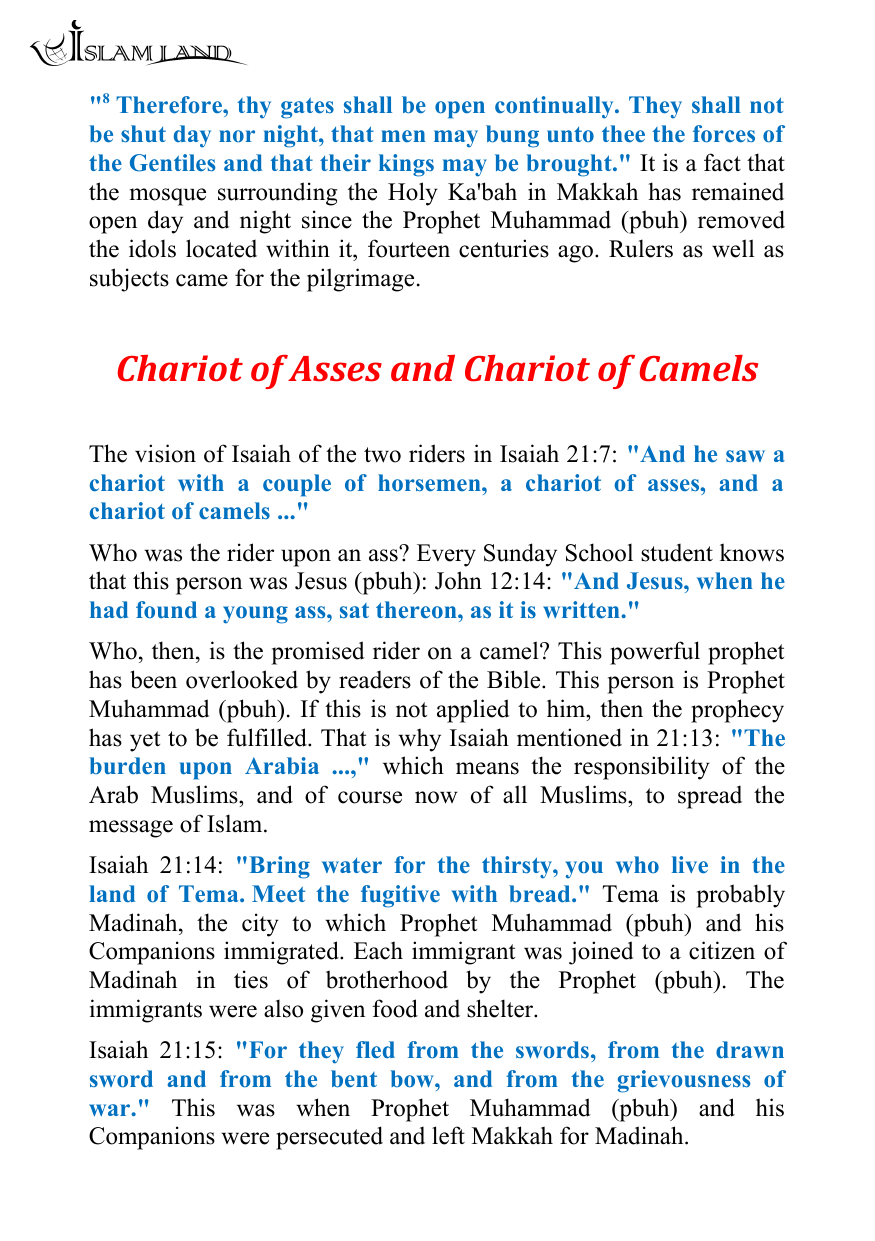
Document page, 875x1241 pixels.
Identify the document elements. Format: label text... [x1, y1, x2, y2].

text "8 Therefore, thy gates shall be open continually. They shall not be shut day nor night, that men may bung unto thee the forces of the Gentiles and that their kings may be brought." It is a fact that the mosque surrounding the Holy Ka'bah in Makkah has remained open day and night since the Prophet Muhammad (pbuh) removed the idols located within it, fourteen centuries ago. Rulers as well as subjects came for the pilgrimage. [89, 90, 785, 292]
picture [29, 20, 249, 66]
text Isaiah 21:14: "Bring water for the thirsty, you who live in the land of Tema. Meet the fugitive with bread." Tema is probably Madinah, the city to which Prophet Muhammad (pbuh) and his Companions immigrated. Each immigrant was joined to a citizen of Madinah in ties of brotherhood by the Prophet (pbuh). The immigrants were also given food and shelter. [89, 850, 785, 1023]
text Chariot of Asses and Chariot of Camels [89, 345, 785, 389]
text Who, then, is the promised rider on a camel? This powerful prophet has been overlooked by readers of the Bible. This person is Prophet Muhammad (pbuh). If this is not applied to him, then the prophecy has yet to be fulfilled. That is why Isaiah mentioned in 21:13: "The burden upon Arabia ...," which means the responsibility of the Arab Muslims, and of course now of all Muslims, to spread the message of Islam. [89, 636, 785, 838]
text Isaiah 21:15: "For they fled from the swords, from the drawn sword and from the bent bow, and from the grievousness of war." This was when Prophet Muhammad (pbuh) and his Companions were persecuted and left Makkah for Madinah. [89, 1035, 785, 1150]
text Who was the rider upon an ass? Every Sunday School student knows that this person was Jesus (pbuh): John 12:14: "And Jesus, when he had found a young ass, sat thereon, as it is written." [89, 538, 785, 624]
text The vision of Isaiah of the two riders in Isaiah 21:7: "And he saw a chariot with a couple of horsemen, a chariot of asses, and a chariot of camels ..." [89, 439, 785, 525]
